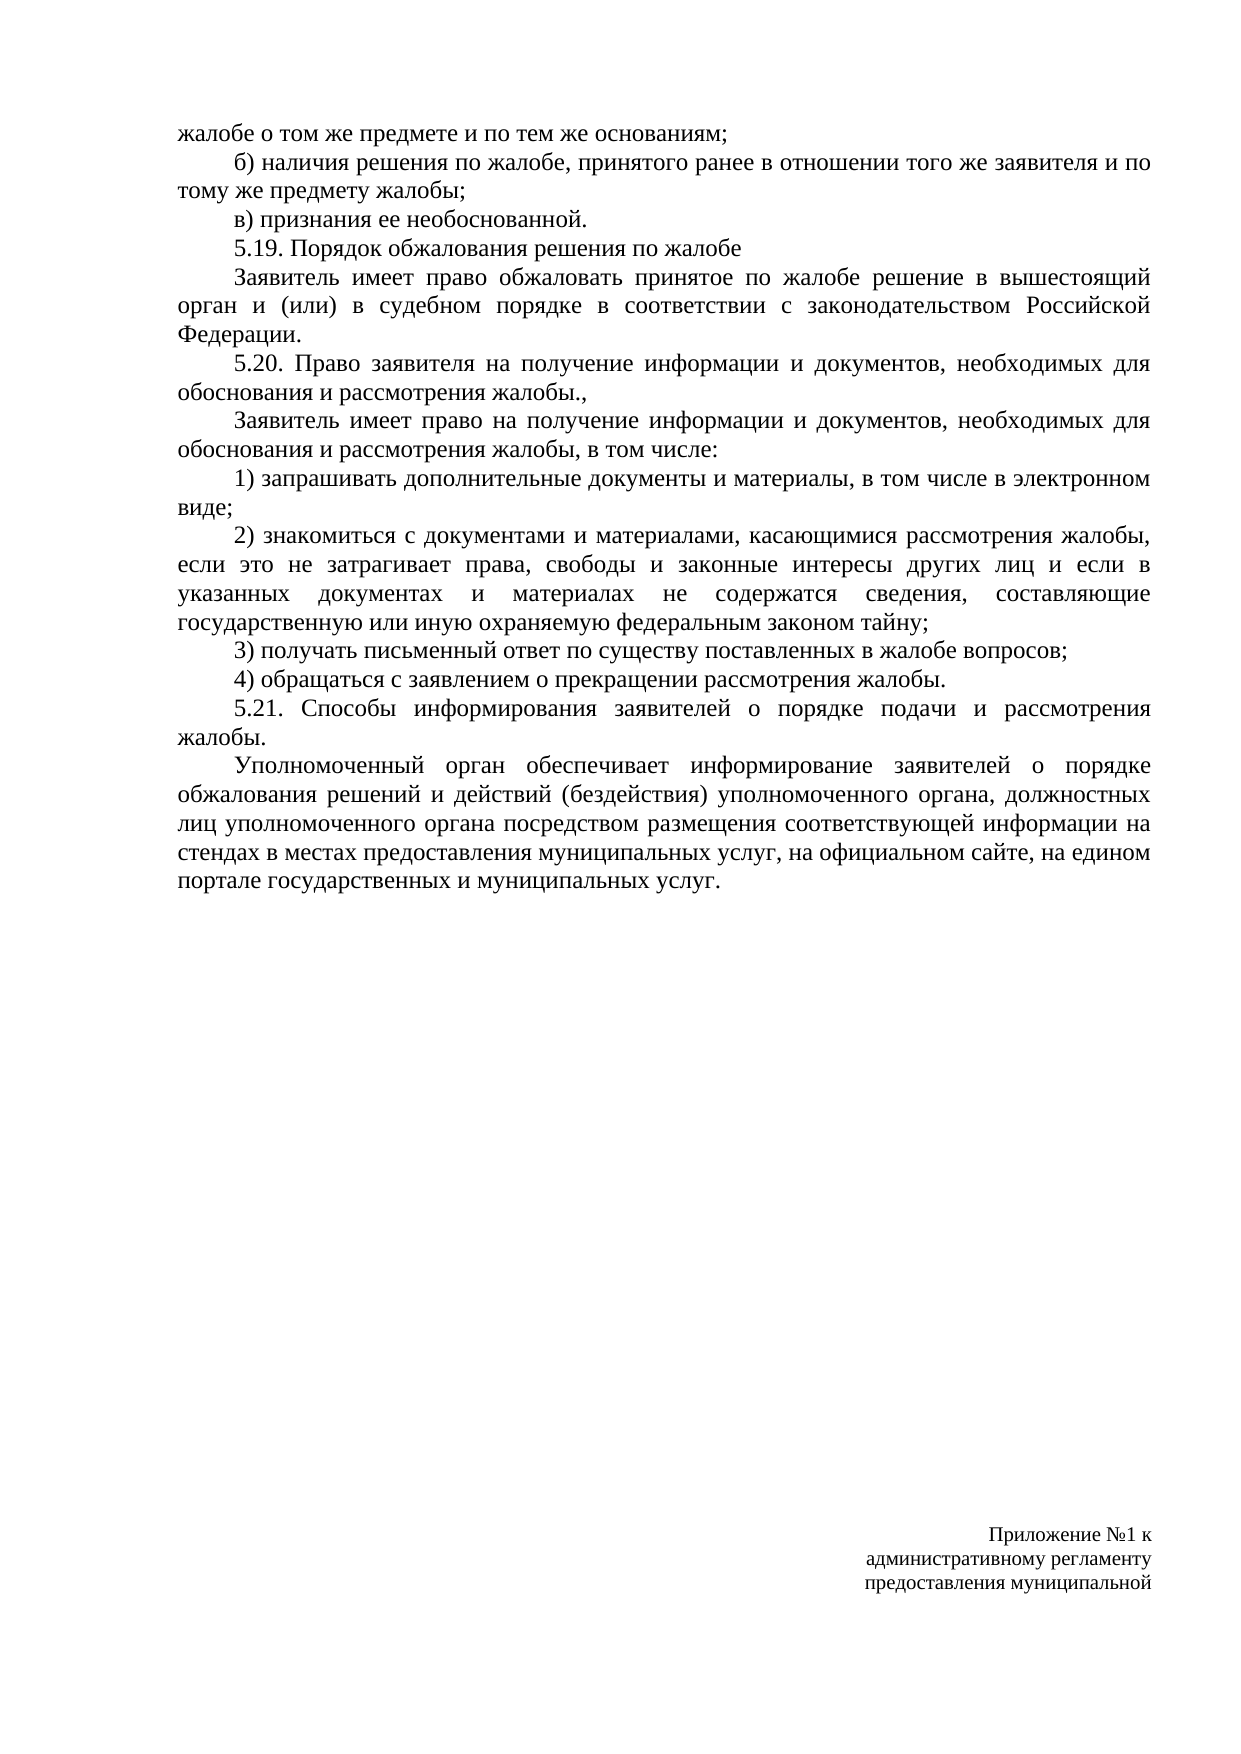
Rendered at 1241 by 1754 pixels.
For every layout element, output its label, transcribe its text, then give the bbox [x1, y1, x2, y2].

text Заявитель имеет право на получение информации и документов, необходимых для обоснования и рассмотрения жалобы, в том числе: [177, 406, 1152, 463]
text Заявитель имеет право обжаловать принятое по жалобе решение в вышестоящий орган и (или) в судебном порядке в соответствии с законодательством Российской Федерации. [177, 262, 1152, 348]
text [856, 1522, 1152, 1594]
text 5.20. Право заявителя на получение информации и документов, необходимых для обоснования и рассмотрения жалобы., [177, 348, 1152, 406]
text 3) получать письменный ответ по существу поставленных в жалобе вопросов; [177, 636, 1152, 664]
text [177, 118, 1152, 147]
text б) наличия решения по жалобе, принятого ранее в отношении того же заявителя и по тому же предмету жалобы; [177, 147, 1152, 204]
text в) признания ее необоснованной. [177, 204, 1152, 233]
text 2) знакомиться с документами и материалами, касающимися рассмотрения жалобы, если это не затрагивает права, свободы и законные интересы других лиц и если в указанных документах и материалах не содержатся сведения, составляющие государственную или иную охраняемую федеральным законом тайну; [177, 521, 1152, 636]
text 4) обращаться с заявлением о прекращении рассмотрения жалобы. [177, 664, 1152, 693]
text 1) запрашивать дополнительные документы и материалы, в том числе в электронном виде; [177, 463, 1152, 521]
text 5.21. Способы информирования заявителей о порядке подачи и рассмотрения жалобы. [177, 693, 1152, 751]
text Уполномоченный орган обеспечивает информирование заявителей о порядке обжалования решений и действий (бездействия) уполномоченного органа, должностных лиц уполномоченного органа посредством размещения соответствующей информации на стендах в местах предоставления муниципальных услуг, на официальном сайте, на едином портале государственных и муниципальных услуг. [177, 751, 1152, 894]
text 5.19. Порядок обжалования решения по жалобе [177, 233, 1152, 262]
